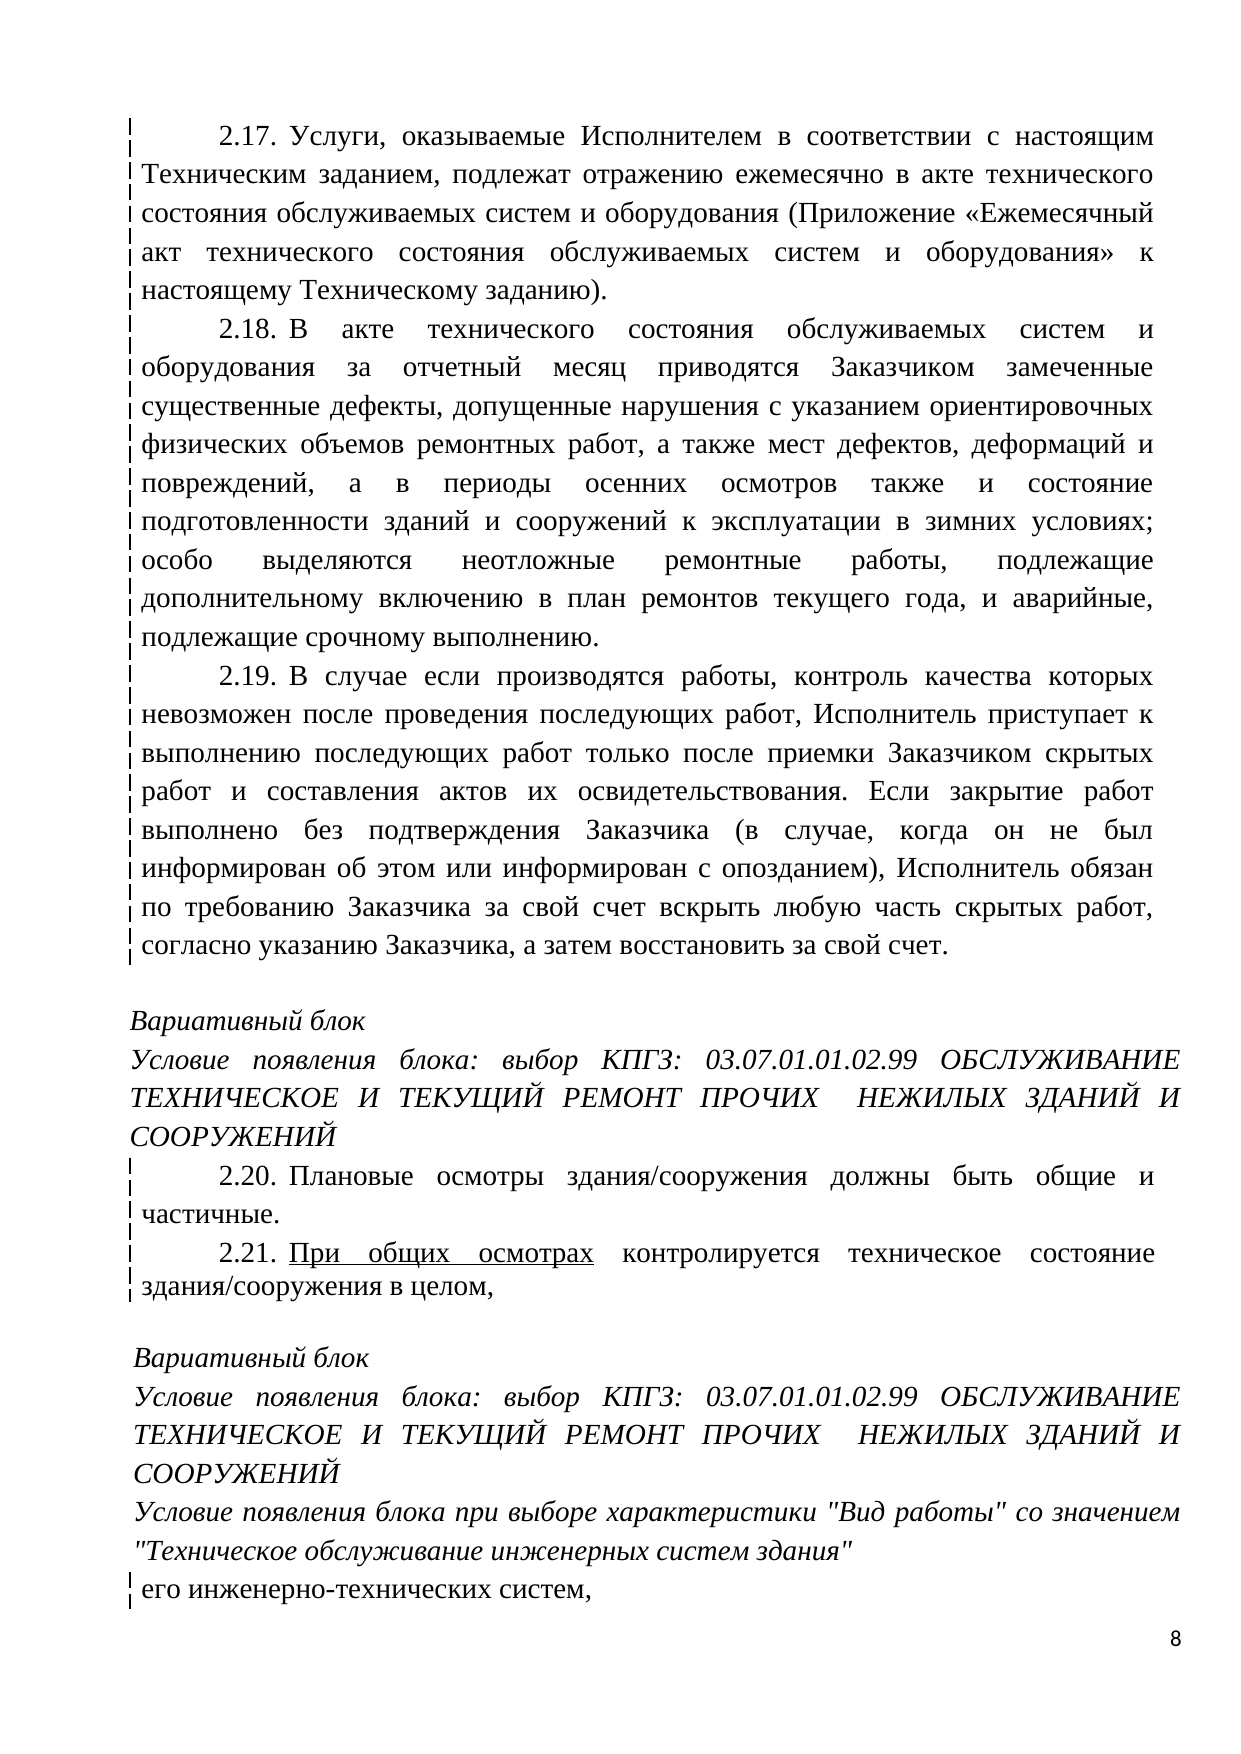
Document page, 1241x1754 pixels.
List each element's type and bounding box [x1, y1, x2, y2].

table_header [118, 118, 1192, 1624]
